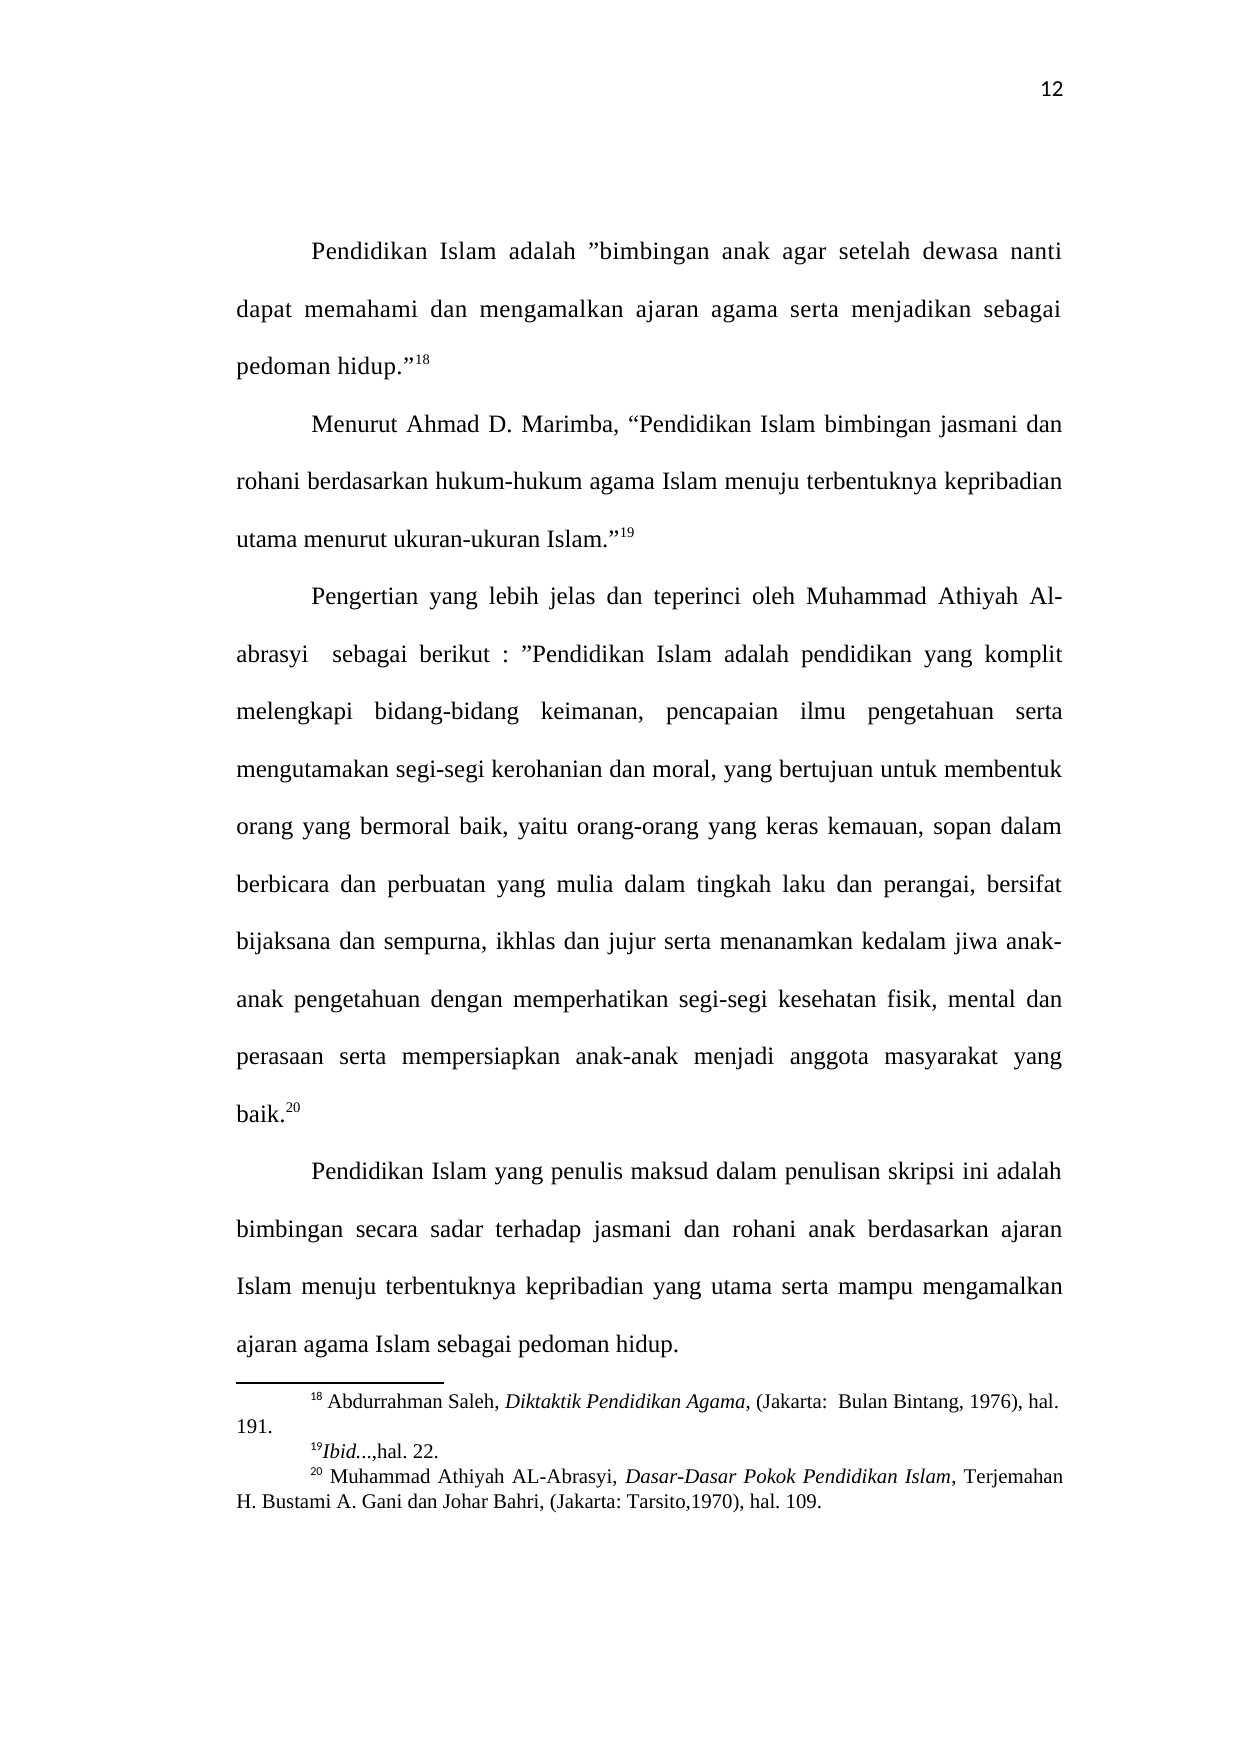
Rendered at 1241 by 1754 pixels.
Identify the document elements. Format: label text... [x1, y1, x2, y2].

text Pengertian yang lebih jelas dan teperinci oleh Muhammad Athiyah Al-abrasyi sebagai berikut : ”Pendidikan Islam adalah pendidikan yang komplit melengkapi bidang-bidang keimanan, pencapaian ilmu pengetahuan serta mengutamakan segi-segi kerohanian dan moral, yang bertujuan untuk membentuk orang yang bermoral baik, yaitu orang-orang yang keras kemauan, sopan dalam berbicara dan perbuatan yang mulia dalam tingkah laku dan perangai, bersifat bijaksana dan sempurna, ikhlas dan jujur serta menanamkan kedalam jiwa anak-anak pengetahuan dengan memperhatikan segi-segi kesehatan fisik, mental dan perasaan serta mempersiapkan anak-anak menjadi anggota masyarakat yang baik. [236, 581, 1063, 1127]
text Menurut Ahmad D. Marimba, “Pendidikan Islam bimbingan jasmani dan rohani berdasarkan hukum-hukum agama Islam menuju terbentuknya kepribadian utama menurut ukuran-ukuran Islam.” [236, 409, 1063, 552]
text Pendidikan Islam adalah ”bimbingan anak agar setelah dewasa nanti dapat memahami dan mengamalkan ajaran agama serta menjadikan sebagai pedoman hidup.” [236, 236, 1063, 380]
text Pendidikan Islam yang penulis maksud dalam penulisan skripsi ini adalah bimbingan secara sadar terhadap jasmani dan rohani anak berdasarkan ajaran Islam menuju terbentuknya kepribadian yang utama serta mampu mengamalkan ajaran agama Islam sebagai pedoman hidup. [236, 1156, 1063, 1357]
